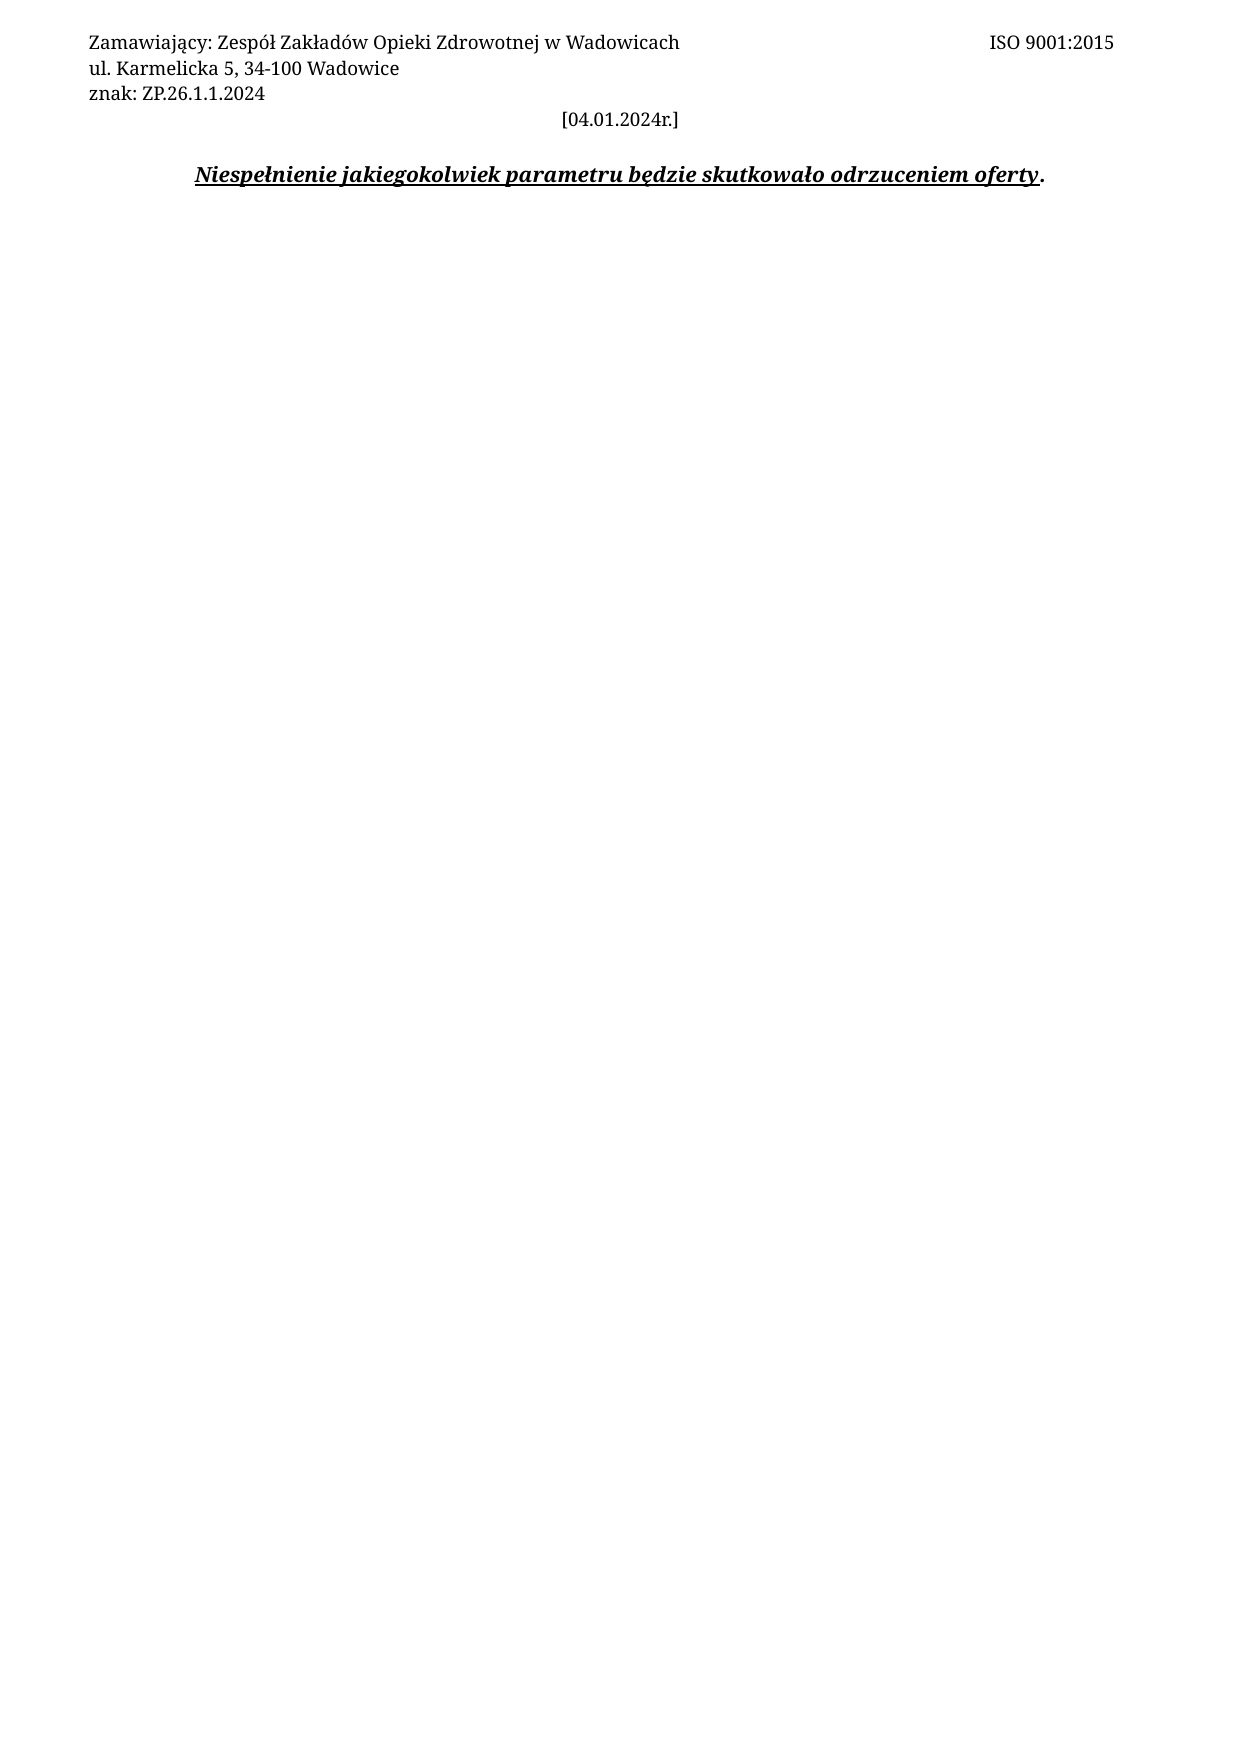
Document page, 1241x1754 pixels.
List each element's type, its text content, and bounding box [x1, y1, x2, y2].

text Niespełnienie jakiegokolwiek parametru będzie skutkowało odrzuceniem oferty. [89, 160, 1152, 189]
